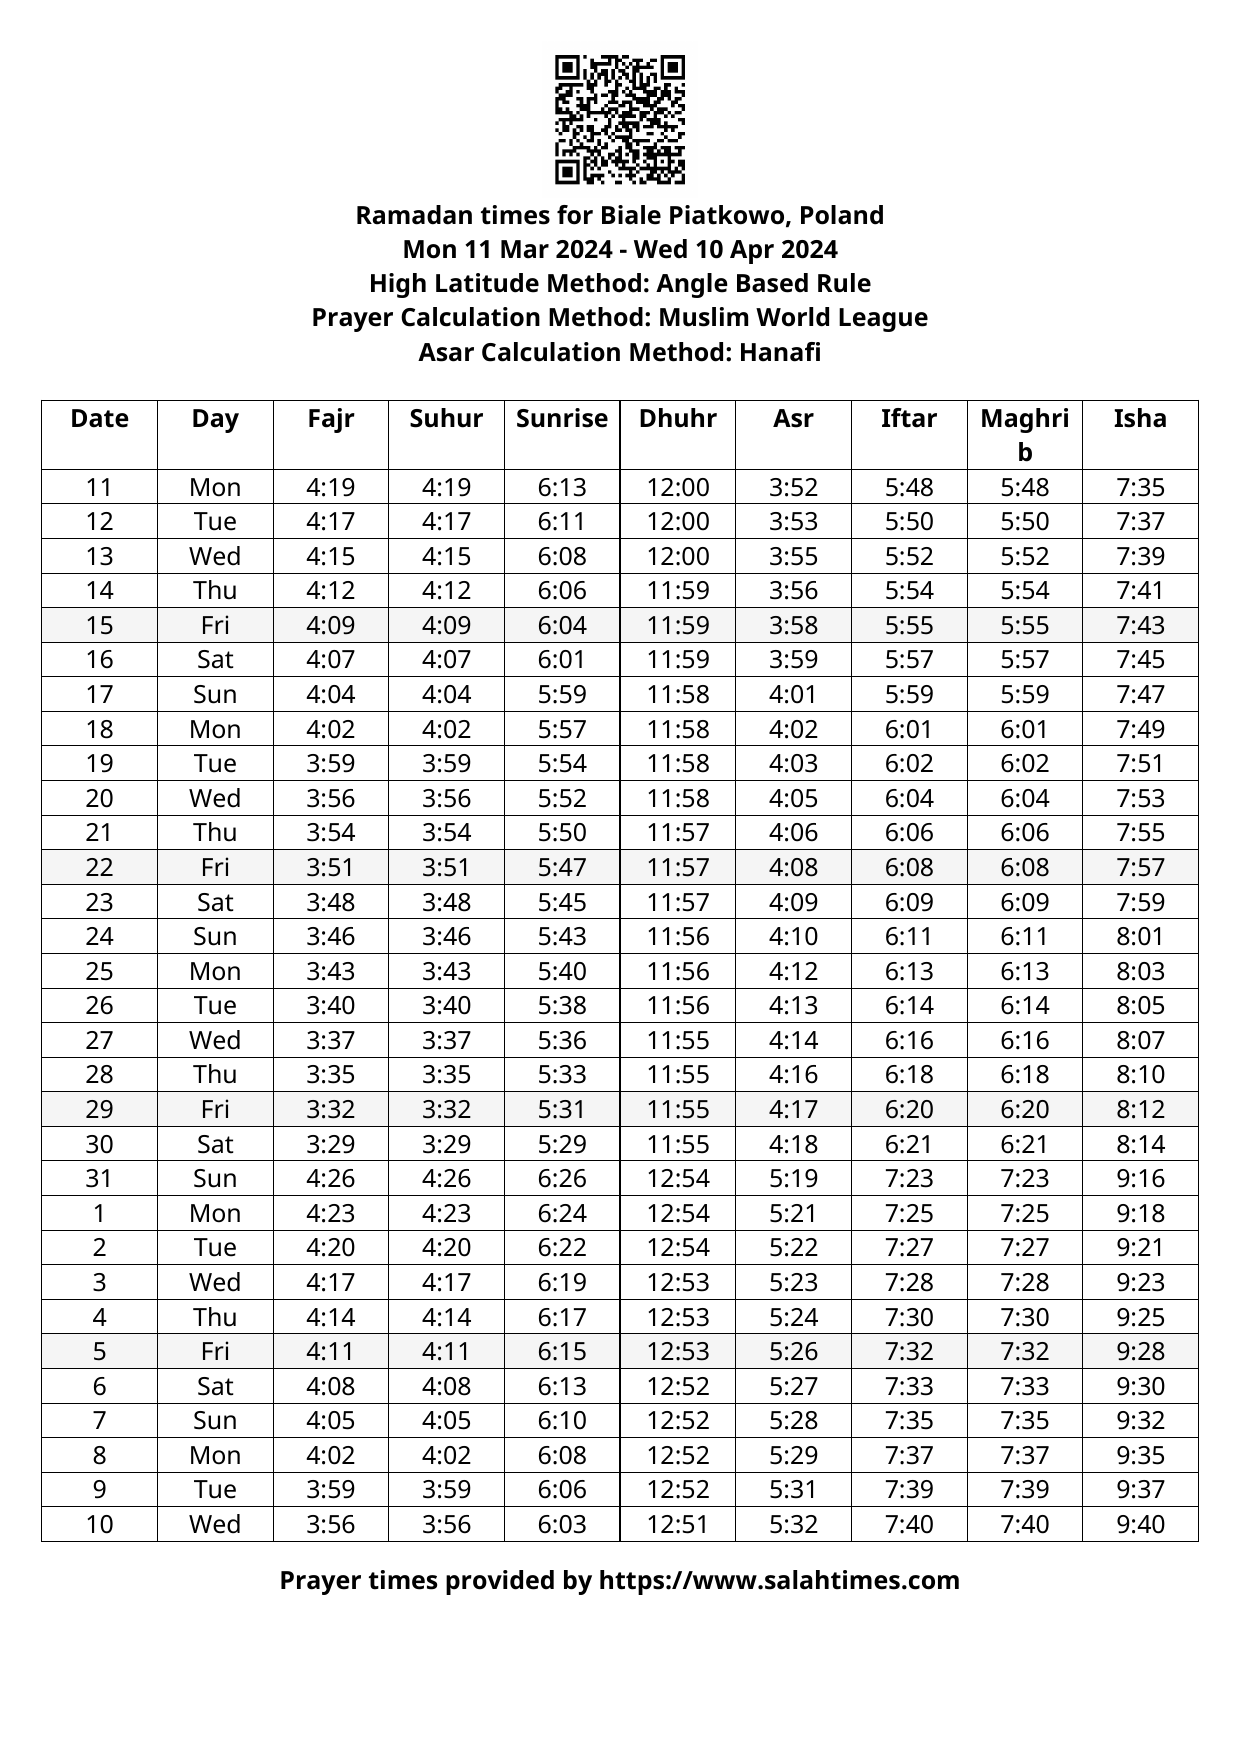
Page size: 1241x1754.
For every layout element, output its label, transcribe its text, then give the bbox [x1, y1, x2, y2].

table_cell 6:08 [505, 1438, 619, 1472]
table_cell 7:25 [968, 1196, 1082, 1229]
table_cell 5:47 [505, 850, 619, 884]
table_cell 5:52 [505, 781, 619, 814]
table_cell 4:16 [736, 1058, 851, 1091]
table_cell 6:06 [852, 816, 967, 849]
table_cell 3:56 [274, 781, 388, 814]
table_cell 7:27 [852, 1231, 967, 1264]
table_cell 11:57 [621, 885, 735, 918]
table_cell 7:41 [1083, 574, 1198, 607]
table_cell 5:50 [968, 504, 1082, 538]
table_header Sunrise [505, 401, 619, 469]
table_cell 9 [42, 1473, 157, 1506]
table_cell 6 [42, 1369, 157, 1402]
table_cell 7:59 [1083, 885, 1198, 918]
table_cell 6:10 [505, 1404, 619, 1437]
table_cell 6:20 [852, 1092, 967, 1126]
table_cell 5:27 [736, 1369, 851, 1402]
table_cell 4:17 [389, 1265, 504, 1299]
table_header Fajr [274, 401, 388, 469]
table_cell 5:36 [505, 1023, 619, 1057]
table_cell 4:15 [274, 539, 388, 572]
table_cell 7 [42, 1404, 157, 1437]
table_cell 4 [42, 1300, 157, 1333]
table_cell 7:39 [852, 1473, 967, 1506]
table_cell 6:26 [505, 1161, 619, 1195]
table_cell 7:40 [852, 1507, 967, 1541]
table_cell 7:37 [852, 1438, 967, 1472]
table_cell Fri [158, 1092, 273, 1126]
table_cell 11:57 [621, 850, 735, 884]
table_cell 5:29 [736, 1438, 851, 1472]
table_cell 7:30 [852, 1300, 967, 1333]
table_cell 6:13 [505, 470, 619, 503]
table_cell 5:59 [968, 677, 1082, 711]
table_cell 9:23 [1083, 1265, 1198, 1299]
table_cell 4:02 [389, 712, 504, 745]
table_cell 2 [42, 1231, 157, 1264]
table_cell Wed [158, 539, 273, 572]
table_cell 7:55 [1083, 816, 1198, 849]
table_cell 4:20 [389, 1231, 504, 1264]
table_cell 3:59 [274, 746, 388, 780]
table_cell Wed [158, 1023, 273, 1057]
table_cell 4:09 [389, 608, 504, 642]
table_cell 9:35 [1083, 1438, 1198, 1472]
table_cell 9:32 [1083, 1404, 1198, 1437]
table_cell 3:59 [736, 643, 851, 676]
table_cell 3:56 [274, 1507, 388, 1541]
table_cell 3:35 [274, 1058, 388, 1091]
table_cell Sat [158, 885, 273, 918]
table_cell Mon [158, 1196, 273, 1229]
table_cell 23 [42, 885, 157, 918]
table_cell Sat [158, 1369, 273, 1402]
table_cell 4:11 [274, 1334, 388, 1368]
table_cell 9:30 [1083, 1369, 1198, 1402]
table_cell 5:24 [736, 1300, 851, 1333]
table_cell 4:19 [389, 470, 504, 503]
table_cell 4:17 [274, 1265, 388, 1299]
table_cell 3:43 [274, 954, 388, 987]
table_cell 4:08 [274, 1369, 388, 1402]
table_cell 19 [42, 746, 157, 780]
table_cell Sun [158, 919, 273, 953]
table_cell 5:38 [505, 989, 619, 1022]
table_cell Thu [158, 1300, 273, 1333]
table_cell 6:13 [852, 954, 967, 987]
table_cell 6:08 [505, 539, 619, 572]
table_cell Sat [158, 1127, 273, 1160]
table_cell 3:51 [389, 850, 504, 884]
table_cell 6:06 [505, 1473, 619, 1506]
table_cell 6:08 [852, 850, 967, 884]
table_cell 4:06 [736, 816, 851, 849]
table_cell Wed [158, 781, 273, 814]
table_cell 6:24 [505, 1196, 619, 1229]
table_cell 3:54 [389, 816, 504, 849]
table_cell 6:11 [505, 504, 619, 538]
table_cell 4:26 [389, 1161, 504, 1195]
table_cell 5:31 [736, 1473, 851, 1506]
table_cell 11:59 [621, 608, 735, 642]
table_cell 5:33 [505, 1058, 619, 1091]
picture [542, 41, 699, 198]
table_cell 3:48 [274, 885, 388, 918]
table_cell 3:29 [389, 1127, 504, 1160]
table_cell 5:50 [852, 504, 967, 538]
table_cell Tue [158, 1473, 273, 1506]
table_cell 4:02 [389, 1438, 504, 1472]
table_cell 22 [42, 850, 157, 884]
table_cell 3:56 [736, 574, 851, 607]
table_header Date [42, 401, 157, 469]
table_cell 12:53 [621, 1265, 735, 1299]
table_cell 5:57 [505, 712, 619, 745]
table_cell 6:18 [968, 1058, 1082, 1091]
table_cell 5:26 [736, 1334, 851, 1368]
table_cell 3:32 [389, 1092, 504, 1126]
table_cell 4:20 [274, 1231, 388, 1264]
table_cell 4:05 [389, 1404, 504, 1437]
table_cell 6:19 [505, 1265, 619, 1299]
table_cell 4:10 [736, 919, 851, 953]
table_cell 5:59 [505, 677, 619, 711]
table_cell 12:00 [621, 539, 735, 572]
table_cell 5:57 [852, 643, 967, 676]
table_cell 6:03 [505, 1507, 619, 1541]
table_cell Sat [158, 643, 273, 676]
table_cell 12:54 [621, 1161, 735, 1195]
table_cell 11:59 [621, 643, 735, 676]
table_cell Fri [158, 608, 273, 642]
table_cell 11:55 [621, 1058, 735, 1091]
table_cell 5:32 [736, 1507, 851, 1541]
table_cell 5:50 [505, 816, 619, 849]
table_cell 6:09 [968, 885, 1082, 918]
table_cell Mon [158, 470, 273, 503]
table_cell 8:14 [1083, 1127, 1198, 1160]
table_header Iftar [852, 401, 967, 469]
table_cell 4:13 [736, 989, 851, 1022]
table_cell 17 [42, 677, 157, 711]
table_header Day [158, 401, 273, 469]
table_cell 11:56 [621, 954, 735, 987]
table_cell 3:37 [274, 1023, 388, 1057]
table_cell 7:25 [852, 1196, 967, 1229]
table_cell 4:07 [274, 643, 388, 676]
table_cell 11:56 [621, 989, 735, 1022]
table_cell 11:55 [621, 1023, 735, 1057]
table_cell 4:12 [274, 574, 388, 607]
table_cell Fri [158, 850, 273, 884]
table_cell 8:01 [1083, 919, 1198, 953]
table_cell 27 [42, 1023, 157, 1057]
table_cell 6:09 [852, 885, 967, 918]
table_cell 6:13 [505, 1369, 619, 1402]
table_header Isha [1083, 401, 1198, 469]
table_cell 5:59 [852, 677, 967, 711]
table_cell 7:37 [1083, 504, 1198, 538]
text High Latitude Method: Angle Based Rule [42, 266, 1198, 300]
table_cell 9:18 [1083, 1196, 1198, 1229]
table_cell 6:17 [505, 1300, 619, 1333]
table_cell 3:37 [389, 1023, 504, 1057]
table_cell 7:33 [968, 1369, 1082, 1402]
table_cell 11:57 [621, 816, 735, 849]
table_cell 7:57 [1083, 850, 1198, 884]
table_header Maghrib [968, 401, 1082, 469]
table_cell 31 [42, 1161, 157, 1195]
table_cell 12:53 [621, 1300, 735, 1333]
table_cell 4:08 [389, 1369, 504, 1402]
table_cell 8 [42, 1438, 157, 1472]
table_cell 12:00 [621, 504, 735, 538]
table_cell 24 [42, 919, 157, 953]
table_cell 20 [42, 781, 157, 814]
table_cell 7:33 [852, 1369, 967, 1402]
table_cell 11:58 [621, 781, 735, 814]
table_cell 11:58 [621, 746, 735, 780]
table_cell 5:55 [852, 608, 967, 642]
table_cell 6:20 [968, 1092, 1082, 1126]
table_cell 4:26 [274, 1161, 388, 1195]
table_cell 6:14 [852, 989, 967, 1022]
table_cell 11:58 [621, 712, 735, 745]
table_cell 6:22 [505, 1231, 619, 1264]
table_cell 4:17 [736, 1092, 851, 1126]
table_cell 29 [42, 1092, 157, 1126]
table_cell 6:21 [852, 1127, 967, 1160]
table_cell 5:48 [852, 470, 967, 503]
table_cell 6:06 [505, 574, 619, 607]
table_header Asr [736, 401, 851, 469]
table_cell 5:52 [852, 539, 967, 572]
table_cell Thu [158, 1058, 273, 1091]
table_cell 3:43 [389, 954, 504, 987]
table_cell 5:28 [736, 1404, 851, 1437]
table_cell 5:54 [852, 574, 967, 607]
table_cell Fri [158, 1334, 273, 1368]
table_cell 12:00 [621, 470, 735, 503]
table_cell 6:18 [852, 1058, 967, 1091]
table_cell 7:30 [968, 1300, 1082, 1333]
table_cell 4:23 [274, 1196, 388, 1229]
table_cell 3:54 [274, 816, 388, 849]
table_cell 7:35 [968, 1404, 1082, 1437]
table_cell 4:14 [389, 1300, 504, 1333]
table_cell 3:58 [736, 608, 851, 642]
table_cell 4:02 [274, 712, 388, 745]
table_cell 6:02 [968, 746, 1082, 780]
table_header Suhur [389, 401, 504, 469]
table_cell 6:08 [968, 850, 1082, 884]
table_cell 12:54 [621, 1231, 735, 1264]
table_cell 11:58 [621, 677, 735, 711]
table_cell 11:55 [621, 1092, 735, 1126]
table_cell 4:15 [389, 539, 504, 572]
table_cell 3:51 [274, 850, 388, 884]
table_cell 7:37 [968, 1438, 1082, 1472]
table_cell 6:15 [505, 1334, 619, 1368]
table_cell Wed [158, 1265, 273, 1299]
table_cell 4:05 [274, 1404, 388, 1437]
table_cell 12 [42, 504, 157, 538]
table_cell 5:40 [505, 954, 619, 987]
table_cell 12:52 [621, 1404, 735, 1437]
table_cell 8:12 [1083, 1092, 1198, 1126]
table_cell 13 [42, 539, 157, 572]
text Prayer Calculation Method: Muslim World League [42, 300, 1198, 334]
table_cell 7:35 [852, 1404, 967, 1437]
table_cell 15 [42, 608, 157, 642]
table_cell 3:40 [274, 989, 388, 1022]
table_cell 3:55 [736, 539, 851, 572]
table_cell 8:05 [1083, 989, 1198, 1022]
table_cell 14 [42, 574, 157, 607]
table_cell 9:37 [1083, 1473, 1198, 1506]
table_cell Mon [158, 954, 273, 987]
table_cell 4:11 [389, 1334, 504, 1368]
table_cell 6:21 [968, 1127, 1082, 1160]
table_cell 4:04 [389, 677, 504, 711]
table_cell 9:40 [1083, 1507, 1198, 1541]
table_cell 7:53 [1083, 781, 1198, 814]
table_cell 11 [42, 470, 157, 503]
table_cell 16 [42, 643, 157, 676]
table_cell 7:23 [852, 1161, 967, 1195]
table_cell 10 [42, 1507, 157, 1541]
table_cell 5:48 [968, 470, 1082, 503]
table_cell 4:12 [389, 574, 504, 607]
table_cell 7:49 [1083, 712, 1198, 745]
text Ramadan times for Biale Piatkowo, Poland [42, 198, 1198, 232]
table_cell 12:52 [621, 1473, 735, 1506]
table_cell 6:16 [852, 1023, 967, 1057]
table_cell 6:13 [968, 954, 1082, 987]
table_cell 5:31 [505, 1092, 619, 1126]
table_cell 4:09 [736, 885, 851, 918]
table_cell 4:04 [274, 677, 388, 711]
table_cell Tue [158, 1231, 273, 1264]
table_cell 6:14 [968, 989, 1082, 1022]
table_header Dhuhr [621, 401, 735, 469]
table_cell 3:32 [274, 1092, 388, 1126]
table_cell 6:04 [968, 781, 1082, 814]
table_cell 6:04 [852, 781, 967, 814]
table_cell 3:40 [389, 989, 504, 1022]
table_cell 4:08 [736, 850, 851, 884]
table_cell 12:54 [621, 1196, 735, 1229]
table_cell 7:43 [1083, 608, 1198, 642]
table_cell 5 [42, 1334, 157, 1368]
table_cell 26 [42, 989, 157, 1022]
table_cell 4:17 [274, 504, 388, 538]
table_cell 9:28 [1083, 1334, 1198, 1368]
table_cell 9:21 [1083, 1231, 1198, 1264]
table_cell 7:27 [968, 1231, 1082, 1264]
table_cell 12:53 [621, 1334, 735, 1368]
text Asar Calculation Method: Hanafi [42, 334, 1198, 368]
table_cell Mon [158, 1438, 273, 1472]
table_cell 7:51 [1083, 746, 1198, 780]
table_cell 4:01 [736, 677, 851, 711]
table_cell 7:39 [1083, 539, 1198, 572]
table_cell 8:07 [1083, 1023, 1198, 1057]
table_cell 4:18 [736, 1127, 851, 1160]
table_cell 11:59 [621, 574, 735, 607]
table_cell 4:02 [274, 1438, 388, 1472]
table_cell Sun [158, 1161, 273, 1195]
table_cell 3:59 [389, 746, 504, 780]
table_cell Sun [158, 677, 273, 711]
table_cell 3:46 [389, 919, 504, 953]
table_cell 3:48 [389, 885, 504, 918]
table_cell 5:45 [505, 885, 619, 918]
table_cell 5:54 [505, 746, 619, 780]
table_cell 9:16 [1083, 1161, 1198, 1195]
table_cell 4:23 [389, 1196, 504, 1229]
table_cell 3:46 [274, 919, 388, 953]
table_cell 8:03 [1083, 954, 1198, 987]
table_cell 28 [42, 1058, 157, 1091]
table_cell 7:40 [968, 1507, 1082, 1541]
table_cell Tue [158, 504, 273, 538]
table_cell Sun [158, 1404, 273, 1437]
table_cell 6:11 [968, 919, 1082, 953]
table_cell 4:14 [736, 1023, 851, 1057]
table_cell 30 [42, 1127, 157, 1160]
table_cell 5:52 [968, 539, 1082, 572]
table_cell 6:01 [968, 712, 1082, 745]
table_cell Wed [158, 1507, 273, 1541]
table_cell 5:43 [505, 919, 619, 953]
table_cell 3:59 [274, 1473, 388, 1506]
table_cell 4:09 [274, 608, 388, 642]
table_cell 6:01 [505, 643, 619, 676]
table_cell Mon [158, 712, 273, 745]
table_cell 4:19 [274, 470, 388, 503]
table_cell 7:28 [968, 1265, 1082, 1299]
table_cell 4:14 [274, 1300, 388, 1333]
table_cell 8:10 [1083, 1058, 1198, 1091]
table_cell 6:02 [852, 746, 967, 780]
text Prayer times provided by https://www.salahtimes.com [42, 1563, 1198, 1597]
table_cell 5:55 [968, 608, 1082, 642]
table_cell 7:47 [1083, 677, 1198, 711]
table_cell 3:56 [389, 1507, 504, 1541]
table_cell 3:35 [389, 1058, 504, 1091]
table_cell 18 [42, 712, 157, 745]
table_cell 11:56 [621, 919, 735, 953]
table_cell 5:21 [736, 1196, 851, 1229]
table_cell 3:56 [389, 781, 504, 814]
table_cell 25 [42, 954, 157, 987]
table_cell 5:57 [968, 643, 1082, 676]
table_cell Tue [158, 746, 273, 780]
table_cell 11:55 [621, 1127, 735, 1160]
table_cell 3 [42, 1265, 157, 1299]
table_cell 5:22 [736, 1231, 851, 1264]
table_cell 4:17 [389, 504, 504, 538]
table_cell Thu [158, 574, 273, 607]
table_cell 7:45 [1083, 643, 1198, 676]
table_cell Thu [158, 816, 273, 849]
text Mon 11 Mar 2024 - Wed 10 Apr 2024 [42, 232, 1198, 266]
table_cell 7:32 [968, 1334, 1082, 1368]
table_cell 12:51 [621, 1507, 735, 1541]
table_cell 7:23 [968, 1161, 1082, 1195]
table_cell 4:07 [389, 643, 504, 676]
table_cell 21 [42, 816, 157, 849]
table_cell Tue [158, 989, 273, 1022]
table_cell 4:03 [736, 746, 851, 780]
table_cell 5:54 [968, 574, 1082, 607]
table_cell 6:06 [968, 816, 1082, 849]
table_cell 1 [42, 1196, 157, 1229]
table_cell 12:52 [621, 1369, 735, 1402]
table_cell 7:39 [968, 1473, 1082, 1506]
table_cell 7:28 [852, 1265, 967, 1299]
table_cell 12:52 [621, 1438, 735, 1472]
table_cell 4:02 [736, 712, 851, 745]
table_cell 3:29 [274, 1127, 388, 1160]
table_cell 3:53 [736, 504, 851, 538]
table_cell 5:19 [736, 1161, 851, 1195]
table_cell 6:04 [505, 608, 619, 642]
table_cell 4:05 [736, 781, 851, 814]
table_cell 5:29 [505, 1127, 619, 1160]
table_cell 7:32 [852, 1334, 967, 1368]
table_cell 6:01 [852, 712, 967, 745]
table_cell 6:16 [968, 1023, 1082, 1057]
table_cell 9:25 [1083, 1300, 1198, 1333]
table_cell 3:52 [736, 470, 851, 503]
table_cell 5:23 [736, 1265, 851, 1299]
table_cell 4:12 [736, 954, 851, 987]
table_cell 6:11 [852, 919, 967, 953]
table_cell 7:35 [1083, 470, 1198, 503]
table_cell 3:59 [389, 1473, 504, 1506]
